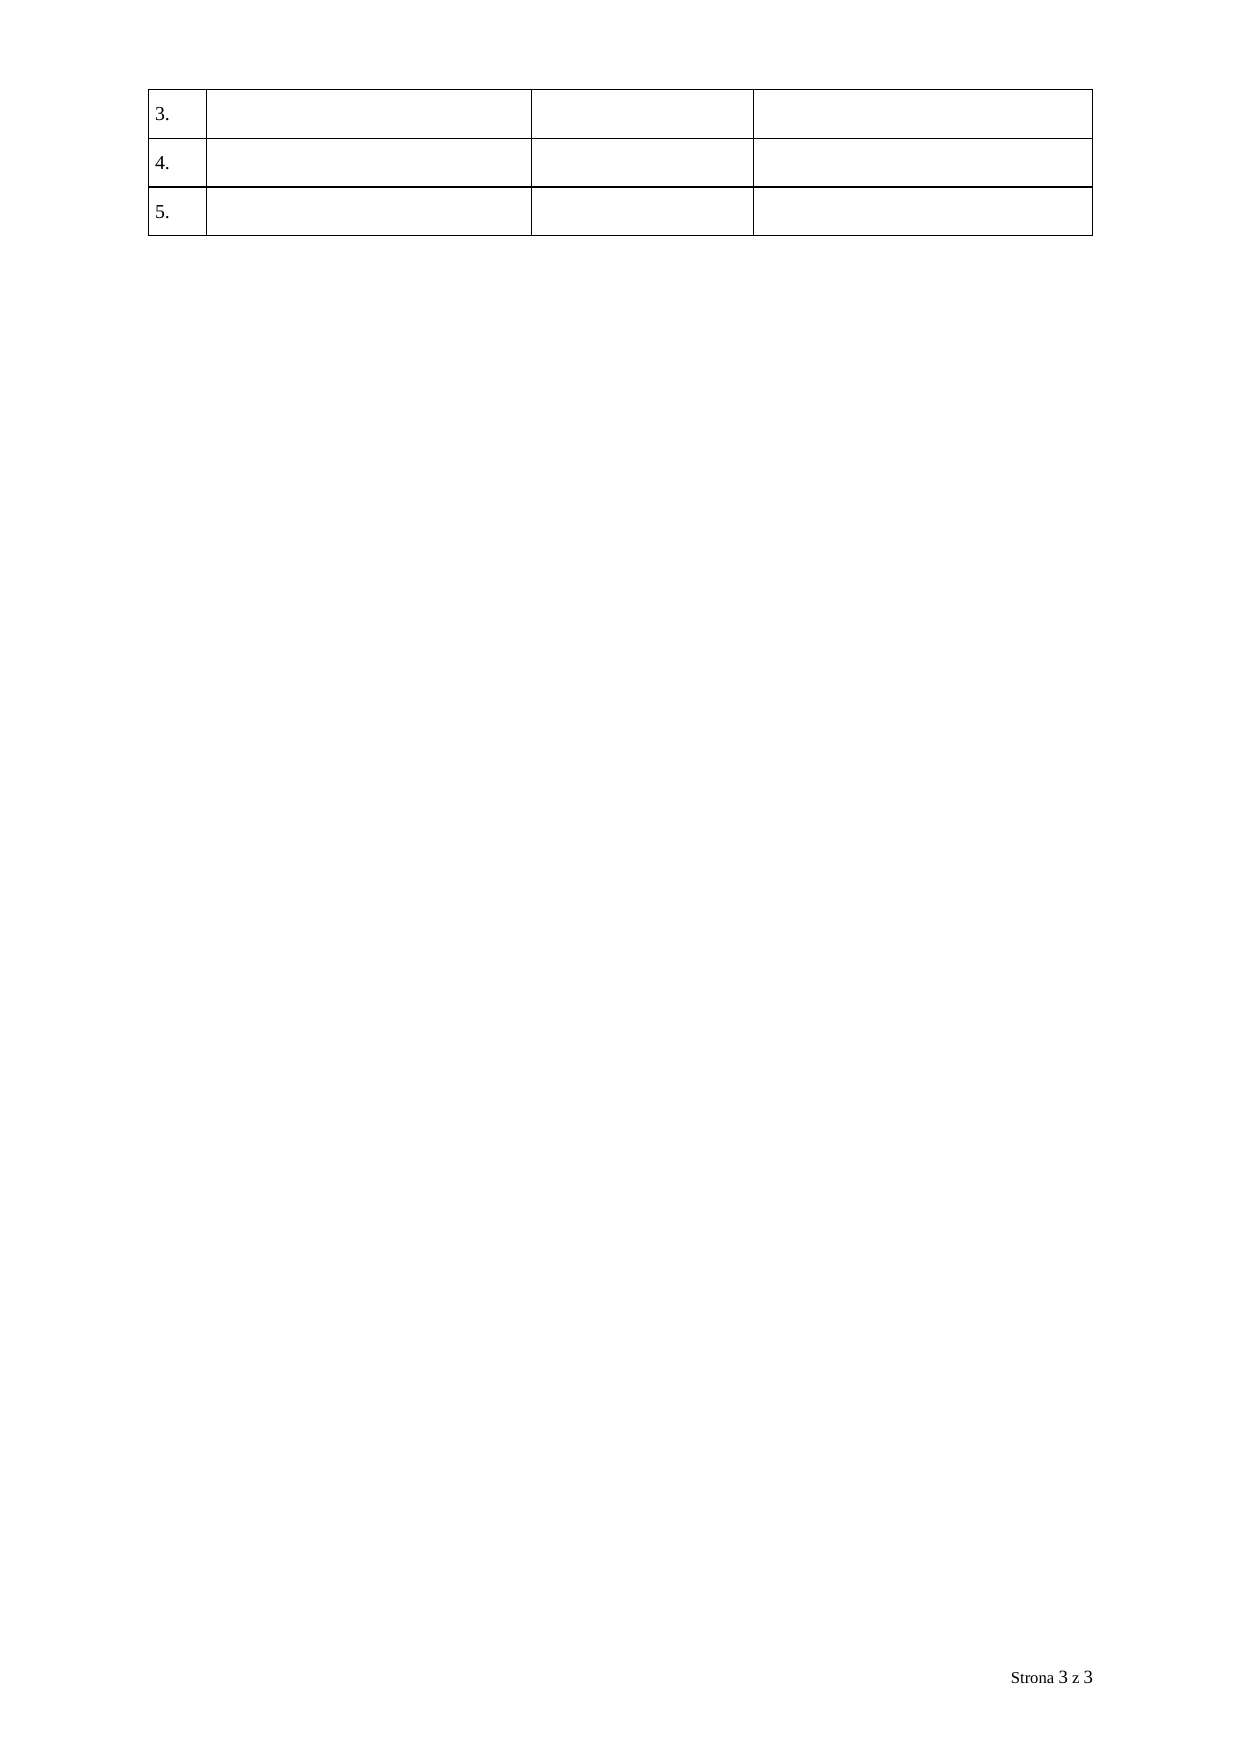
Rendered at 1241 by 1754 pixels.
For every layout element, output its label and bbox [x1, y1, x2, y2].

table_cell [532, 90, 753, 137]
table_cell [754, 188, 1092, 235]
table_cell [149, 188, 206, 235]
table_cell [149, 90, 206, 137]
table_cell [754, 90, 1092, 137]
table_cell [754, 139, 1092, 186]
table_cell [207, 188, 531, 235]
table_cell [207, 90, 531, 137]
table_cell [207, 139, 531, 186]
table_cell [532, 139, 753, 186]
table_cell [149, 139, 206, 186]
table_cell [532, 188, 753, 235]
